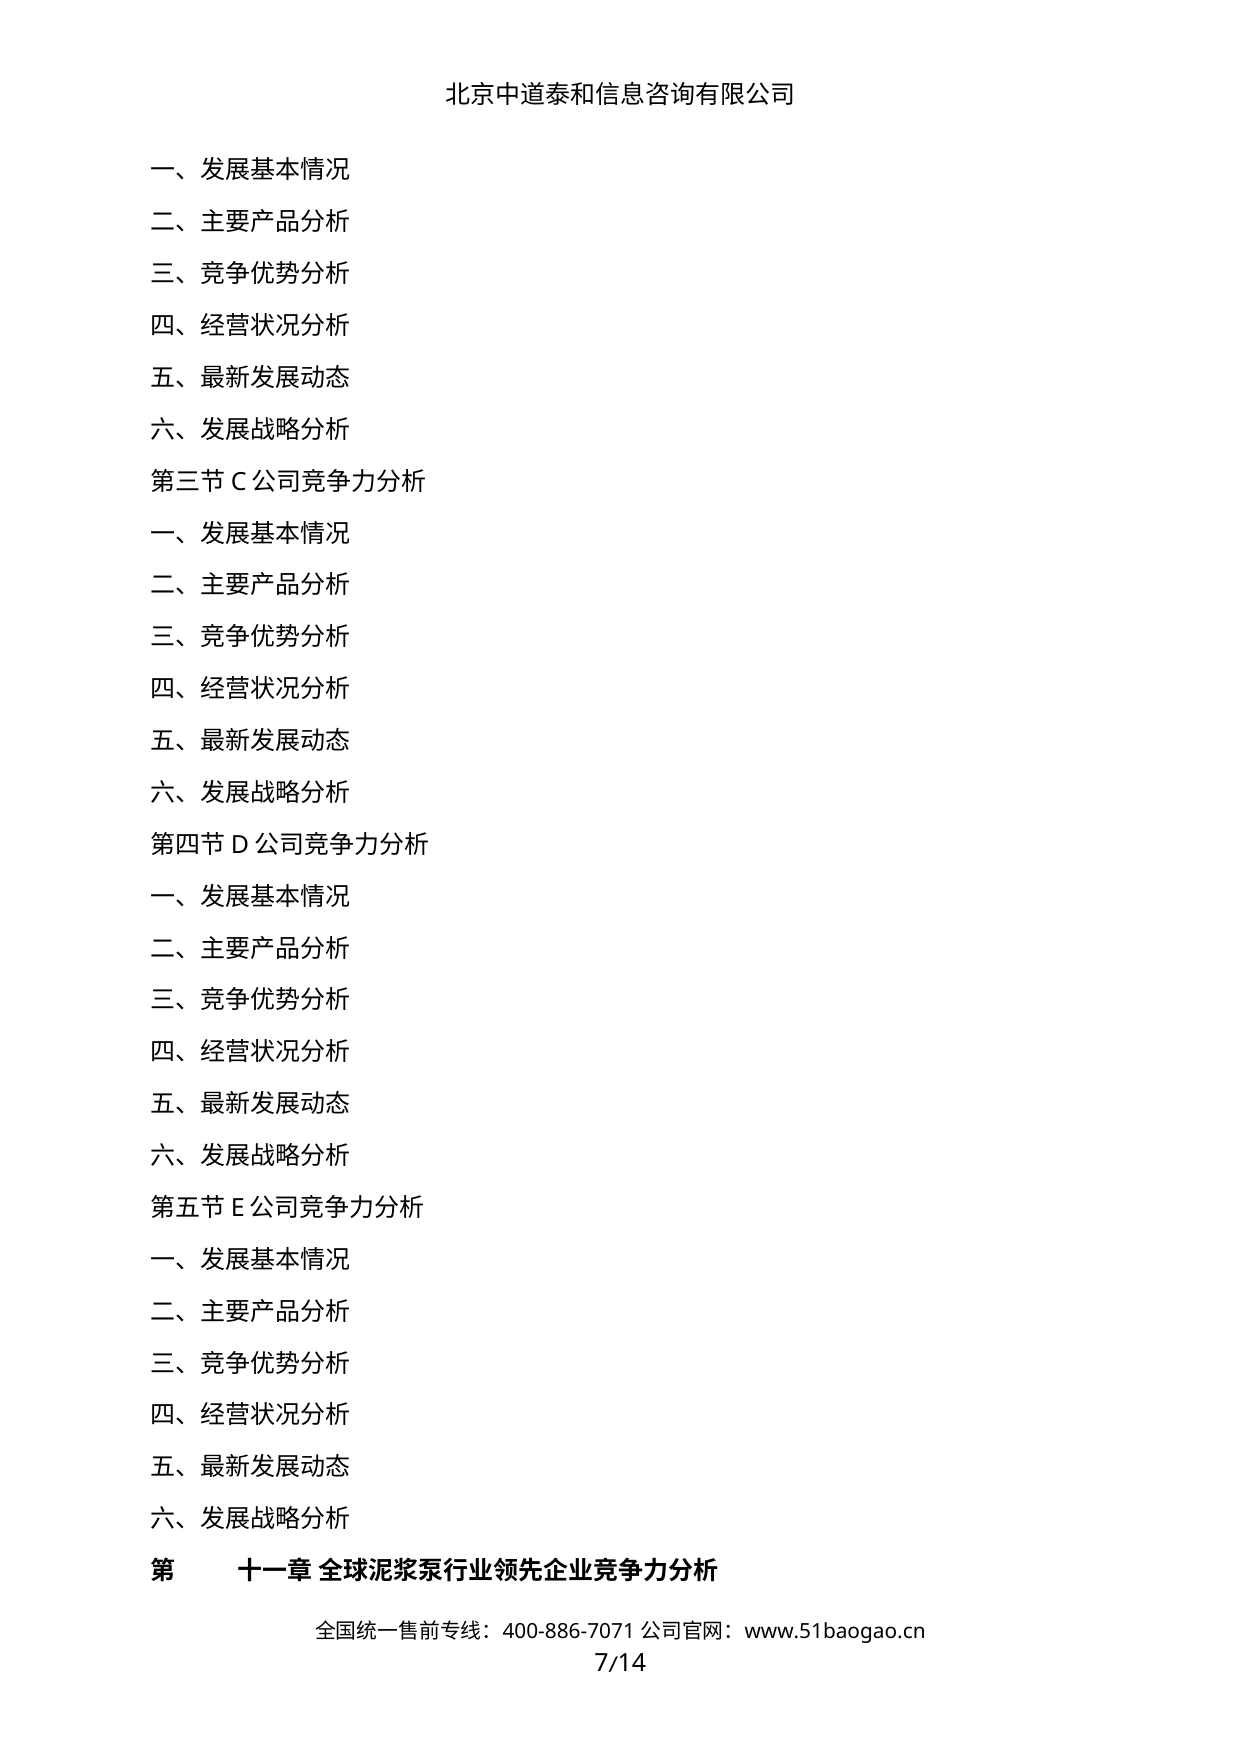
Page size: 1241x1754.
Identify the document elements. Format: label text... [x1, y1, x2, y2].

text 六、发展战略分析 [150, 1136, 1090, 1172]
text 二、主要产品分析 [150, 928, 1090, 964]
text 五、最新发展动态 [150, 721, 1090, 757]
text 二、主要产品分析 [150, 202, 1090, 238]
text 一、发展基本情况 [150, 876, 1090, 912]
text 四、经营状况分析 [150, 1395, 1090, 1431]
text 四、经营状况分析 [150, 669, 1090, 705]
text 一、发展基本情况 [150, 150, 1090, 186]
text 三、竞争优势分析 [150, 980, 1090, 1016]
text 四、经营状况分析 [150, 306, 1090, 342]
text 六、发展战略分析 [150, 1499, 1090, 1535]
text 六、发展战略分析 [150, 772, 1090, 809]
text 五、最新发展动态 [150, 1084, 1090, 1120]
text 五、最新发展动态 [150, 1447, 1090, 1483]
text 二、主要产品分析 [150, 1291, 1090, 1327]
text 三、竞争优势分析 [150, 617, 1090, 653]
text 五、最新发展动态 [150, 357, 1090, 394]
text 第三节 C公司竞争力分析 [150, 461, 1090, 497]
text 第 十一章 全球泥浆泵行业领先企业竞争力分析 [150, 1551, 1090, 1587]
text 四、经营状况分析 [150, 1032, 1090, 1068]
text 一、发展基本情况 [150, 513, 1090, 549]
text 六、发展战略分析 [150, 409, 1090, 446]
text 第五节 E公司竞争力分析 [150, 1187, 1090, 1224]
text 一、发展基本情况 [150, 1239, 1090, 1276]
text 二、主要产品分析 [150, 565, 1090, 601]
text 第四节 D公司竞争力分析 [150, 824, 1090, 861]
text 三、竞争优势分析 [150, 254, 1090, 290]
text 三、竞争优势分析 [150, 1343, 1090, 1379]
